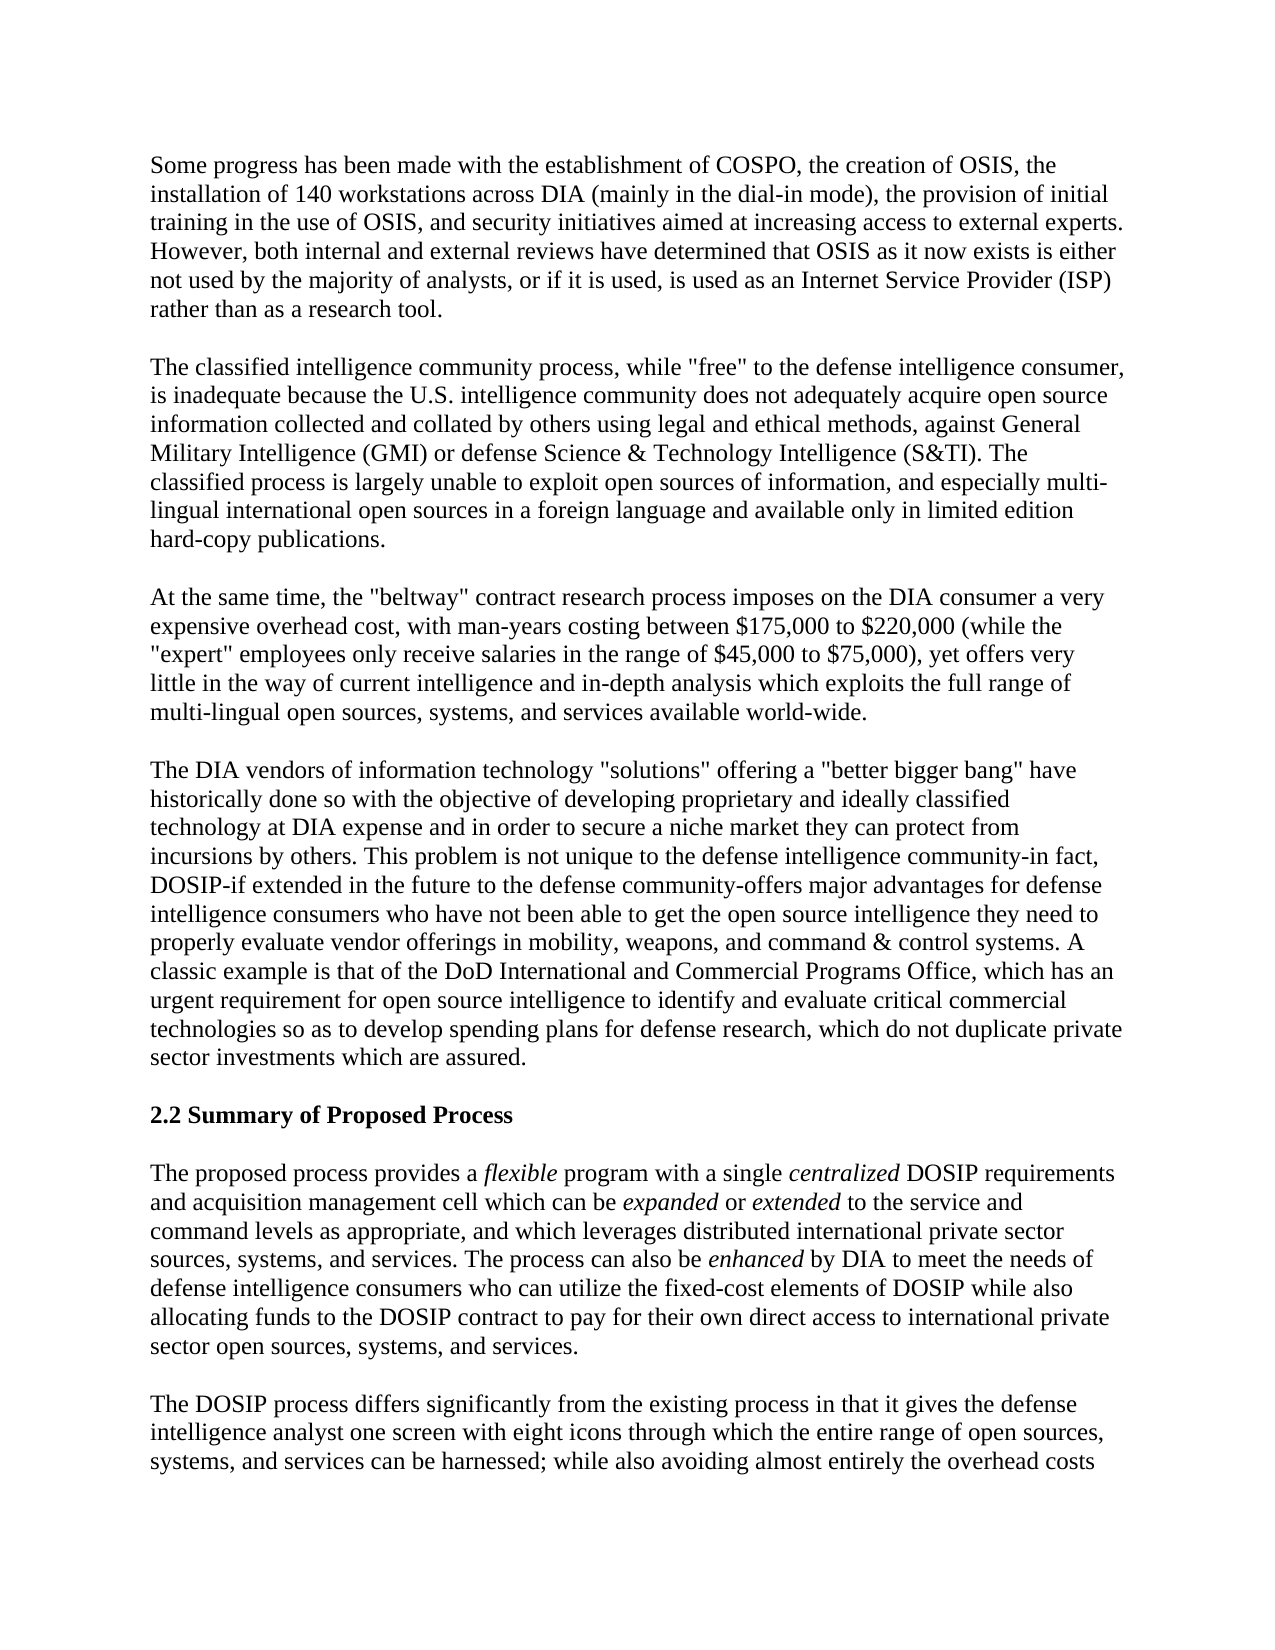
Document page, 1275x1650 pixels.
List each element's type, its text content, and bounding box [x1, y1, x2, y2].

text At the same time, the "beltway" contract research process imposes on the DIA consumer a very expensive overhead cost, with man-years costing between $175,000 to $220,000 (while the "expert" employees only receive salaries in the range of $45,000 to $75,000), yet offers very little in the way of current intelligence and in-depth analysis which exploits the full range of multi-lingual open sources, systems, and services available world-wide. [150, 582, 1125, 726]
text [150, 1389, 1125, 1475]
text Some progress has been made with the establishment of COSPO, the creation of OSIS, the installation of 140 workstations across DIA (mainly in the dial-in mode), the provision of initial training in the use of OSIS, and security initiatives aimed at increasing access to external experts. However, both internal and external reviews have determined that OSIS as it now exists is either not used by the majority of analysts, or if it is used, is used as an Internet Service Provider (ISP) rather than as a research tool. [150, 150, 1125, 322]
text The classified intelligence community process, while "free" to the defense intelligence consumer, is inadequate because the U.S. intelligence community does not adequately acquire open source information collected and collated by others using legal and ethical methods, against General Military Intelligence (GMI) or defense Science & Technology Intelligence (S&TI). The classified process is largely unable to exploit open sources of information, and especially multi-lingual international open sources in a foreign language and available only in limited edition hard-copy publications. [150, 352, 1125, 553]
text The proposed process provides a flexible program with a single centralized DOSIP requirements and acquisition management cell which can be expanded or extended to the service and command levels as appropriate, and which leverages distributed international private sector sources, systems, and services. The process can also be enhanced by DIA to meet the needs of defense intelligence consumers who can utilize the fixed-cost elements of DOSIP while also allocating funds to the DOSIP contract to pay for their own direct access to international private sector open sources, systems, and services. [150, 1158, 1125, 1359]
text The DIA vendors of information technology "solutions" offering a "better bigger bang" have historically done so with the objective of developing proprietary and ideally classified technology at DIA expense and in order to secure a niche market they can protect from incursions by others. This problem is not unique to the defense intelligence community-in fact, DOSIP-if extended in the future to the defense community-offers major advantages for defense intelligence consumers who have not been able to get the open source intelligence they need to properly evaluate vendor offerings in mobility, weapons, and command & control systems. A classic example is that of the DoD International and Commercial Programs Office, which has an urgent requirement for open source intelligence to identify and evaluate critical commercial technologies so as to develop spending plans for defense research, which do not duplicate private sector investments which are assured. [150, 755, 1125, 1071]
text 2.2 Summary of Proposed Process [150, 1100, 1125, 1129]
